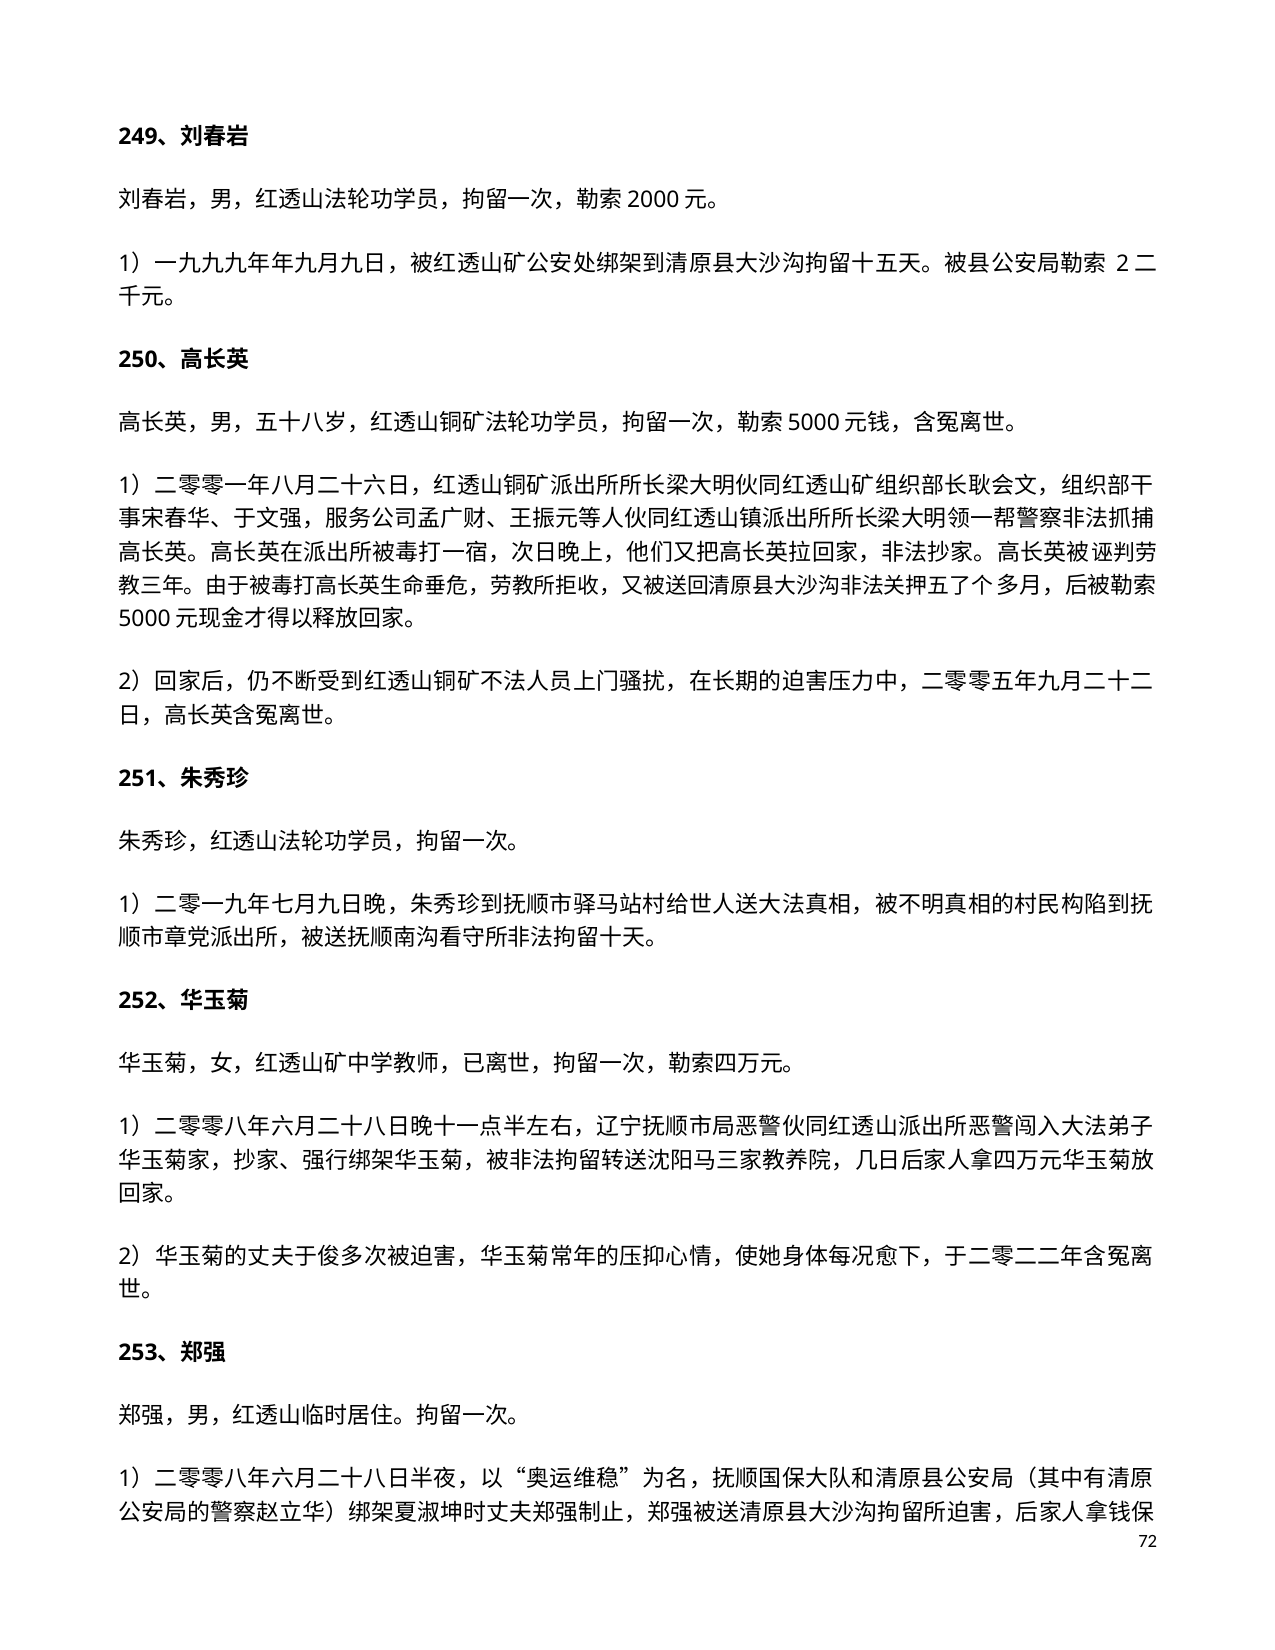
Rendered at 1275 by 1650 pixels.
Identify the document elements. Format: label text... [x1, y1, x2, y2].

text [118, 1460, 1157, 1527]
text 朱秀珍，红透山法轮功学员，拘留一次。 [118, 823, 1157, 856]
text 252、华玉菊 [118, 982, 1157, 1015]
text 1）二零零一年八月二十六日，红透山铜矿派出所所长梁大明伙同红透山矿组织部长耿会文，组织部干事宋春华、于文强，服务公司孟广财、王振元等人伙同红透山镇派出所所长梁大明领一帮警察非法抓捕高长英。高长英在派出所被毒打一宿，次日晚上，他们又把高长英拉回家，非法抄家。高长英被诬判劳教三年。由于被毒打高长英生命垂危，劳教所拒收，又被送回清原县大沙沟非法关押五了个多月，后被勒索5000元现金才得以释放回家。 [118, 467, 1157, 633]
text 2）华玉菊的丈夫于俊多次被迫害，华玉菊常年的压抑心情，使她身体每况愈下，于二零二二年含冤离世。 [118, 1238, 1157, 1304]
text 251、朱秀珍 [118, 759, 1157, 793]
text 1）二零零八年六月二十八日晚十一点半左右，辽宁抚顺市局恶警伙同红透山派出所恶警闯入大法弟子华玉菊家，抄家、强行绑架华玉菊，被非法拘留转送沈阳马三家教养院，几日后家人拿四万元华玉菊放回家。 [118, 1108, 1157, 1208]
text 2）回家后，仍不断受到红透山铜矿不法人员上门骚扰，在长期的迫害压力中，二零零五年九月二十二日，高长英含冤离世。 [118, 663, 1157, 730]
text 郑强，男，红透山临时居住。拘留一次。 [118, 1397, 1157, 1430]
text 250、高长英 [118, 341, 1157, 374]
text 1）二零一九年七月九日晚，朱秀珍到抚顺市驿马站村给世人送大法真相，被不明真相的村民构陷到抚顺市章党派出所，被送抚顺南沟看守所非法拘留十天。 [118, 886, 1157, 952]
text 249、刘春岩 [118, 118, 1157, 151]
text 高长英，男，五十八岁，红透山铜矿法轮功学员，拘留一次，勒索5000元钱，含冤离世。 [118, 404, 1157, 437]
text 253、郑强 [118, 1334, 1157, 1367]
text 刘春岩，男，红透山法轮功学员，拘留一次，勒索2000元。 [118, 181, 1157, 214]
text 1）一九九九年年九月九日，被红透山矿公安处绑架到清原县大沙沟拘留十五天。被县公安局勒索2二千元。 [118, 244, 1157, 311]
text 华玉菊，女，红透山矿中学教师，已离世，拘留一次，勒索四万元。 [118, 1045, 1157, 1078]
